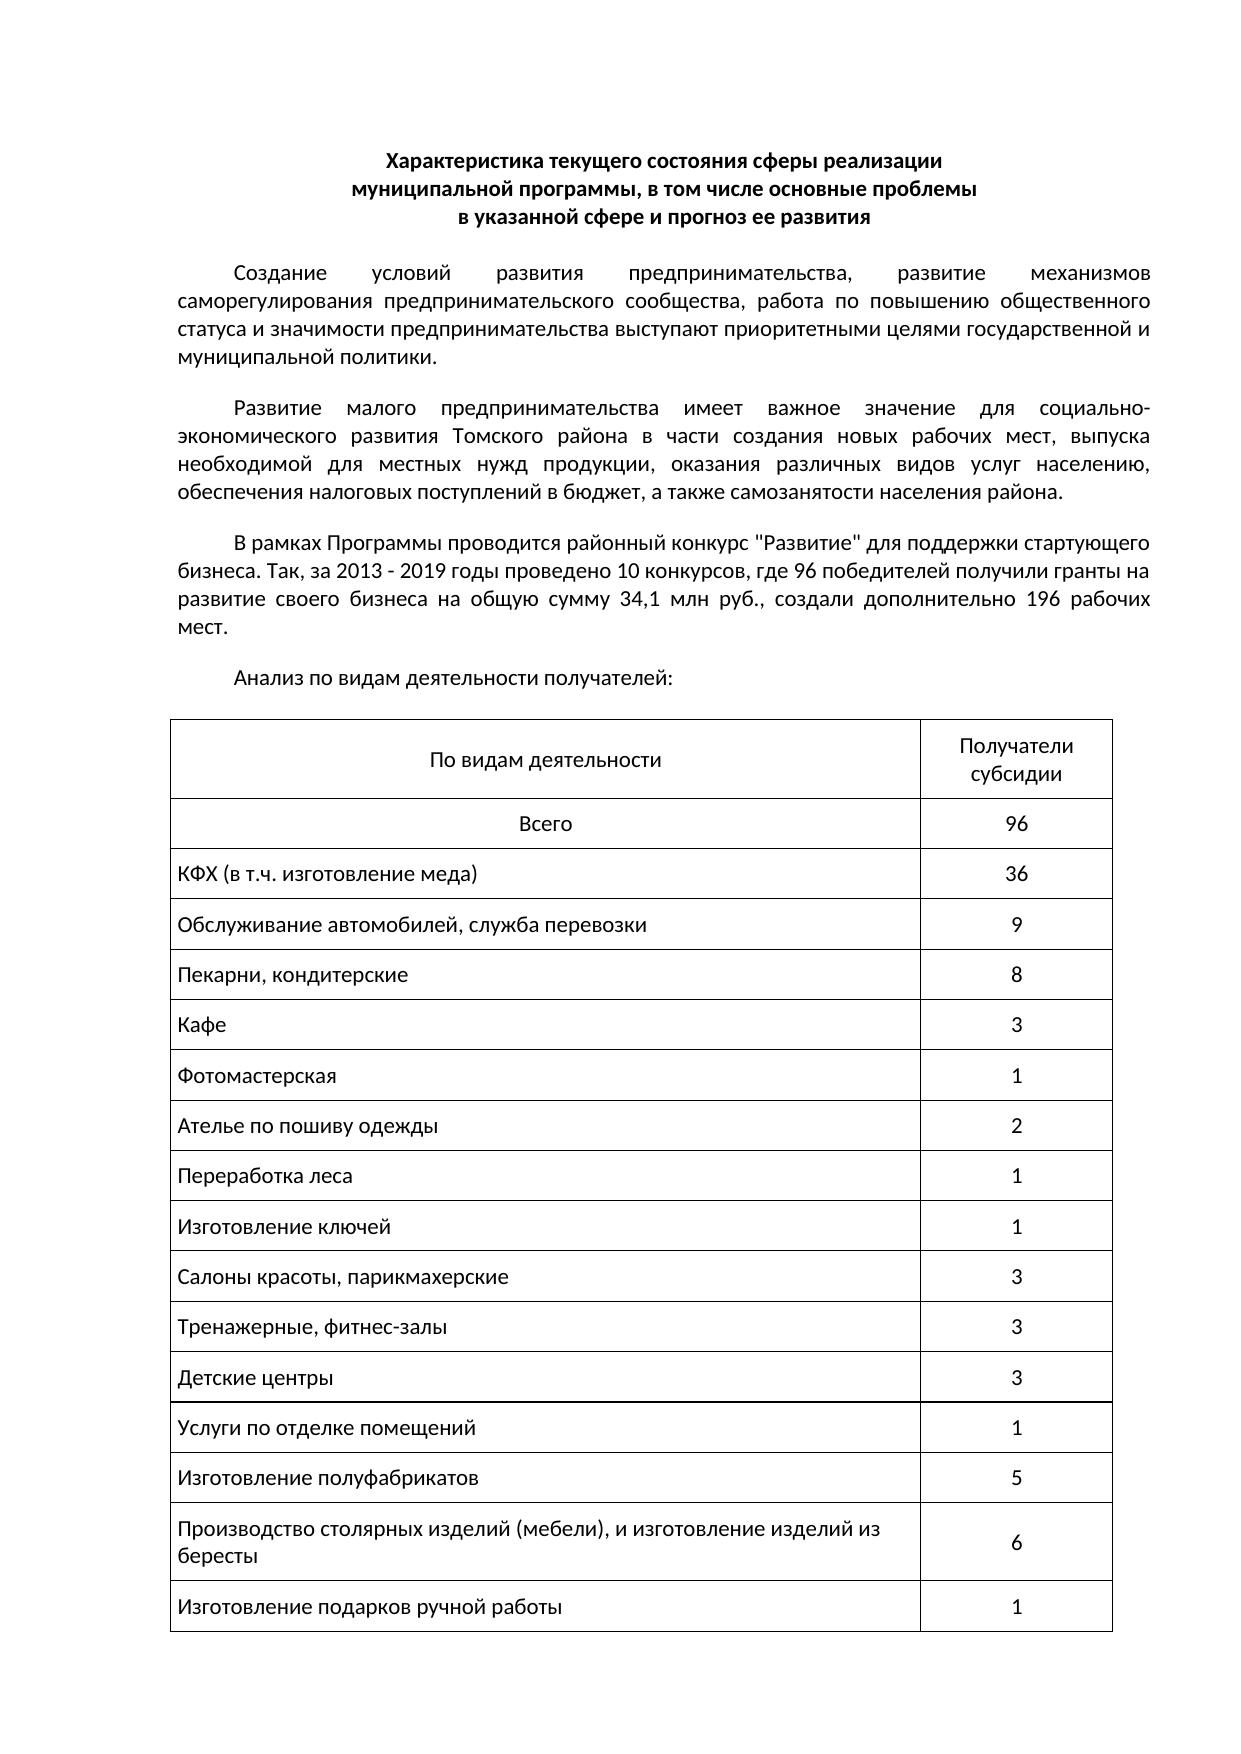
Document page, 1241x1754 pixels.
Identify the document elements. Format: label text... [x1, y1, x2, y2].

title в указанной сфере и прогноз ее развития [177, 202, 1152, 230]
table_cell 1 [921, 1581, 1112, 1631]
table_cell 36 [921, 849, 1112, 898]
table_cell Пекарни, кондитерские [171, 950, 920, 999]
table_cell 3 [921, 1352, 1112, 1401]
table_header По видам деятельности [171, 720, 920, 798]
table_cell Обслуживание автомобилей, служба перевозки [171, 899, 920, 948]
table_cell 1 [921, 1151, 1112, 1200]
table_cell 2 [921, 1101, 1112, 1150]
table_cell Производство столярных изделий (мебели), и изготовление изделий из бересты [171, 1503, 920, 1580]
table_cell 3 [921, 1302, 1112, 1351]
table_cell 6 [921, 1503, 1112, 1580]
table_cell Детские центры [171, 1352, 920, 1401]
text В рамках Программы проводится районный конкурс "Развитие" для поддержки стартующего бизнеса. Так, за 2013 - 2019 годы проведено 10 конкурсов, где 96 победителей получили гранты на развитие своего бизнеса на общую сумму 34,1 млн руб., создали дополнительно 196 рабочих мест. [177, 528, 1152, 640]
title Характеристика текущего состояния сферы реализации [177, 146, 1152, 174]
table_cell Изготовление ключей [171, 1201, 920, 1250]
table_cell Изготовление подарков ручной работы [171, 1581, 920, 1631]
table_cell Изготовление полуфабрикатов [171, 1453, 920, 1502]
table_cell Ателье по пошиву одежды [171, 1101, 920, 1150]
text Развитие малого предпринимательства имеет важное значение для социально-экономического развития Томского района в части создания новых рабочих мест, выпуска необходимой для местных нужд продукции, оказания различных видов услуг населению, обеспечения налоговых поступлений в бюджет, а также самозанятости населения района. [177, 393, 1152, 505]
table_cell Услуги по отделке помещений [171, 1403, 920, 1452]
title муниципальной программы, в том числе основные проблемы [177, 174, 1152, 202]
table_cell Кафе [171, 1000, 920, 1049]
table_cell Салоны красоты, парикмахерские [171, 1251, 920, 1301]
table_cell Переработка леса [171, 1151, 920, 1200]
text Анализ по видам деятельности получателей: [177, 663, 1152, 691]
table_cell 1 [921, 1201, 1112, 1250]
table_cell 3 [921, 1251, 1112, 1301]
table_header Получатели субсидии [921, 720, 1112, 798]
table_cell 1 [921, 1403, 1112, 1452]
table_cell 96 [921, 799, 1112, 848]
text Создание условий развития предпринимательства, развитие механизмов саморегулирования предпринимательского сообщества, работа по повышению общественного статуса и значимости предпринимательства выступают приоритетными целями государственной и муниципальной политики. [177, 258, 1152, 370]
table_cell 8 [921, 950, 1112, 999]
table_cell 5 [921, 1453, 1112, 1502]
table_cell Всего [171, 799, 920, 848]
table_cell 9 [921, 899, 1112, 948]
table_cell Тренажерные, фитнес-залы [171, 1302, 920, 1351]
table_cell 1 [921, 1050, 1112, 1099]
table_cell КФХ (в т.ч. изготовление меда) [171, 849, 920, 898]
table_cell Фотомастерская [171, 1050, 920, 1099]
table_cell 3 [921, 1000, 1112, 1049]
